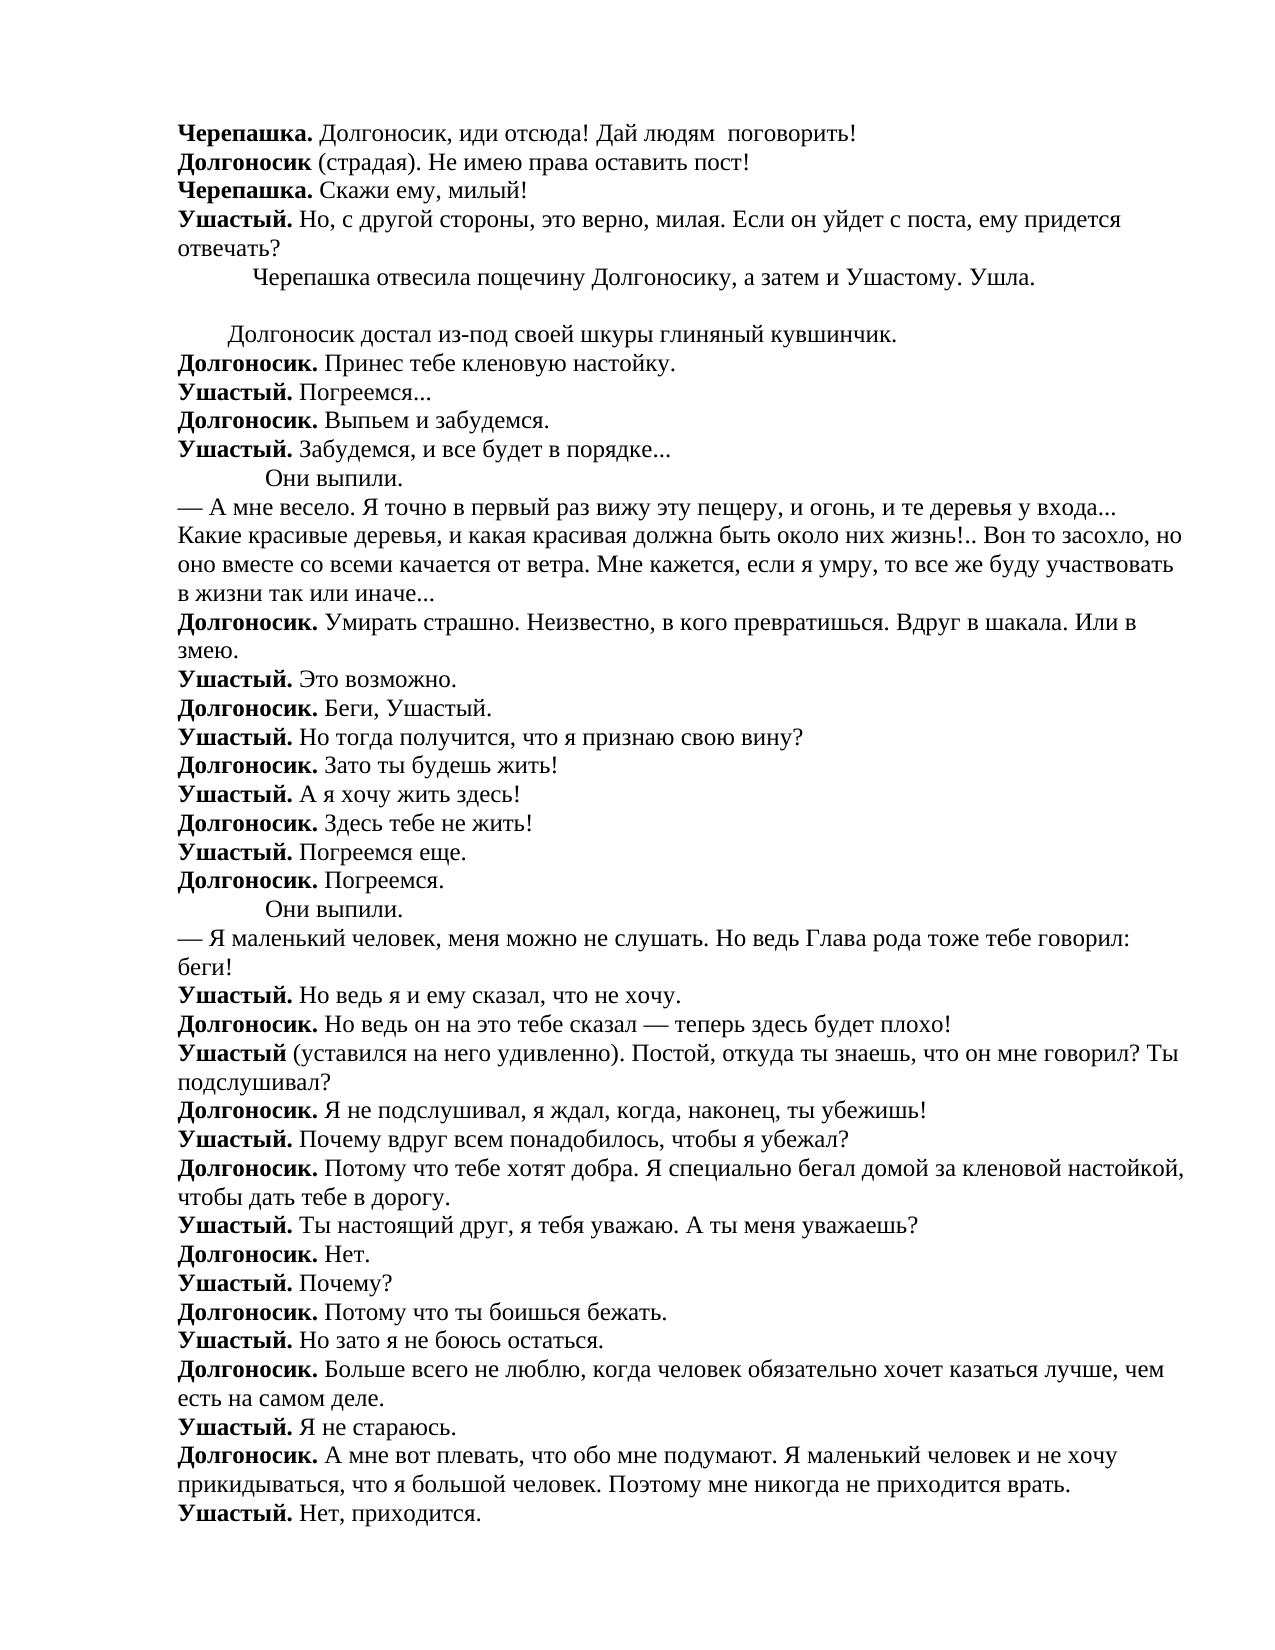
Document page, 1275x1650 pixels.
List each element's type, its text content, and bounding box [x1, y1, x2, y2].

list Долгоносик. Умирать страшно. Неизвестно, в кого превратишься. Вдруг в шакала. Или в змею. [177, 607, 1186, 664]
list Ушастый. А я хочу жить здесь! [177, 779, 1186, 808]
list Долгоносик достал из-под своей шкуры глиняный кувшинчик. [177, 319, 1186, 348]
list Ушастый (уставился на него удивленно). Постой, откуда ты знаешь, что он мне говорил? Ты подслушивал? [177, 1038, 1186, 1096]
list Долгоносик. Зато ты будешь жить! [177, 751, 1186, 779]
list Ушастый. Это возможно. [177, 664, 1186, 693]
list Ушастый. Но, с другой стороны, это верно, милая. Если он уйдет с поста, ему придется отвечать? [177, 204, 1186, 262]
list Долгоносик. Здесь тебе не жить! [177, 808, 1186, 837]
list Долгоносик. Беги, Ушастый. [177, 693, 1186, 722]
list Ушастый. Погреемся... [177, 377, 1186, 406]
list Ушастый. Нет, приходится. [177, 1498, 1186, 1527]
list Ушастый. Забудемся, и все будет в порядке... [177, 434, 1186, 463]
list Черепашка отвесила пощечину Долгоносику, а затем и Ушастому. Ушла. [177, 262, 1186, 291]
list Долгоносик. А мне вот плевать, что обо мне подумают. Я маленький человек и не хочу прикидываться, что я большой человек. Поэтому мне никогда не приходится врать. [177, 1441, 1186, 1498]
list Долгоносик. Нет. [177, 1239, 1186, 1268]
list Долгоносик. Потому что ты боишься бежать. [177, 1297, 1186, 1326]
list Ушастый. Ты настоящий друг, я тебя уважаю. А ты меня уважаешь? [177, 1211, 1186, 1239]
list Черепашка. Скажи ему, милый! [177, 176, 1186, 204]
list Долгоносик (страдая). Не имею права оставить пост! [177, 147, 1186, 176]
list — Я маленький человек, меня можно не слушать. Но ведь Глава рода тоже тебе говорил: беги! [177, 923, 1186, 981]
list Ушастый. Но тогда получится, что я признаю свою вину? [177, 722, 1186, 751]
list Они выпили. [177, 463, 1186, 492]
list Долгоносик. Погреемся. [177, 866, 1186, 894]
list Долгоносик. Принес тебе кленовую настойку. [177, 348, 1186, 377]
list Долгоносик. Потому что тебе хотят добра. Я специально бегал домой за кленовой настойкой, чтобы дать тебе в дорогу. [177, 1153, 1186, 1211]
list Ушастый. Почему вдруг всем понадобилось, чтобы я убежал? [177, 1124, 1186, 1153]
list Долгоносик. Выпьем и забудемся. [177, 406, 1186, 434]
list Ушастый. Почему? [177, 1268, 1186, 1297]
list Долгоносик. Я не подслушивал, я ждал, когда, наконец, ты убежишь! [177, 1096, 1186, 1124]
list Они выпили. [177, 894, 1186, 923]
list — А мне весело. Я точно в первый раз вижу эту пещеру, и огонь, и те деревья у входа... Какие красивые деревья, и какая красивая должна быть около них жизнь!.. Вон то засохло, но оно вместе со всеми качается от ветра. Мне кажется, если я умру, то все же буду участвовать в жизни так или иначе... [177, 492, 1186, 607]
list Ушастый. Я не стараюсь. [177, 1412, 1186, 1441]
list Ушастый. Но ведь я и ему сказал, что не хочу. [177, 981, 1186, 1009]
list Ушастый. Но зато я не боюсь остаться. [177, 1326, 1186, 1354]
list Долгоносик. Но ведь он на это тебе сказал — теперь здесь будет плохо! [177, 1009, 1186, 1038]
list Ушастый. Погреемся еще. [177, 837, 1186, 866]
list Черепашка. Долгоносик, иди отсюда! Дай людям поговорить! [177, 118, 1186, 147]
list Долгоносик. Больше всего не люблю, когда человек обязательно хочет казаться лучше, чем есть на самом деле. [177, 1354, 1186, 1412]
